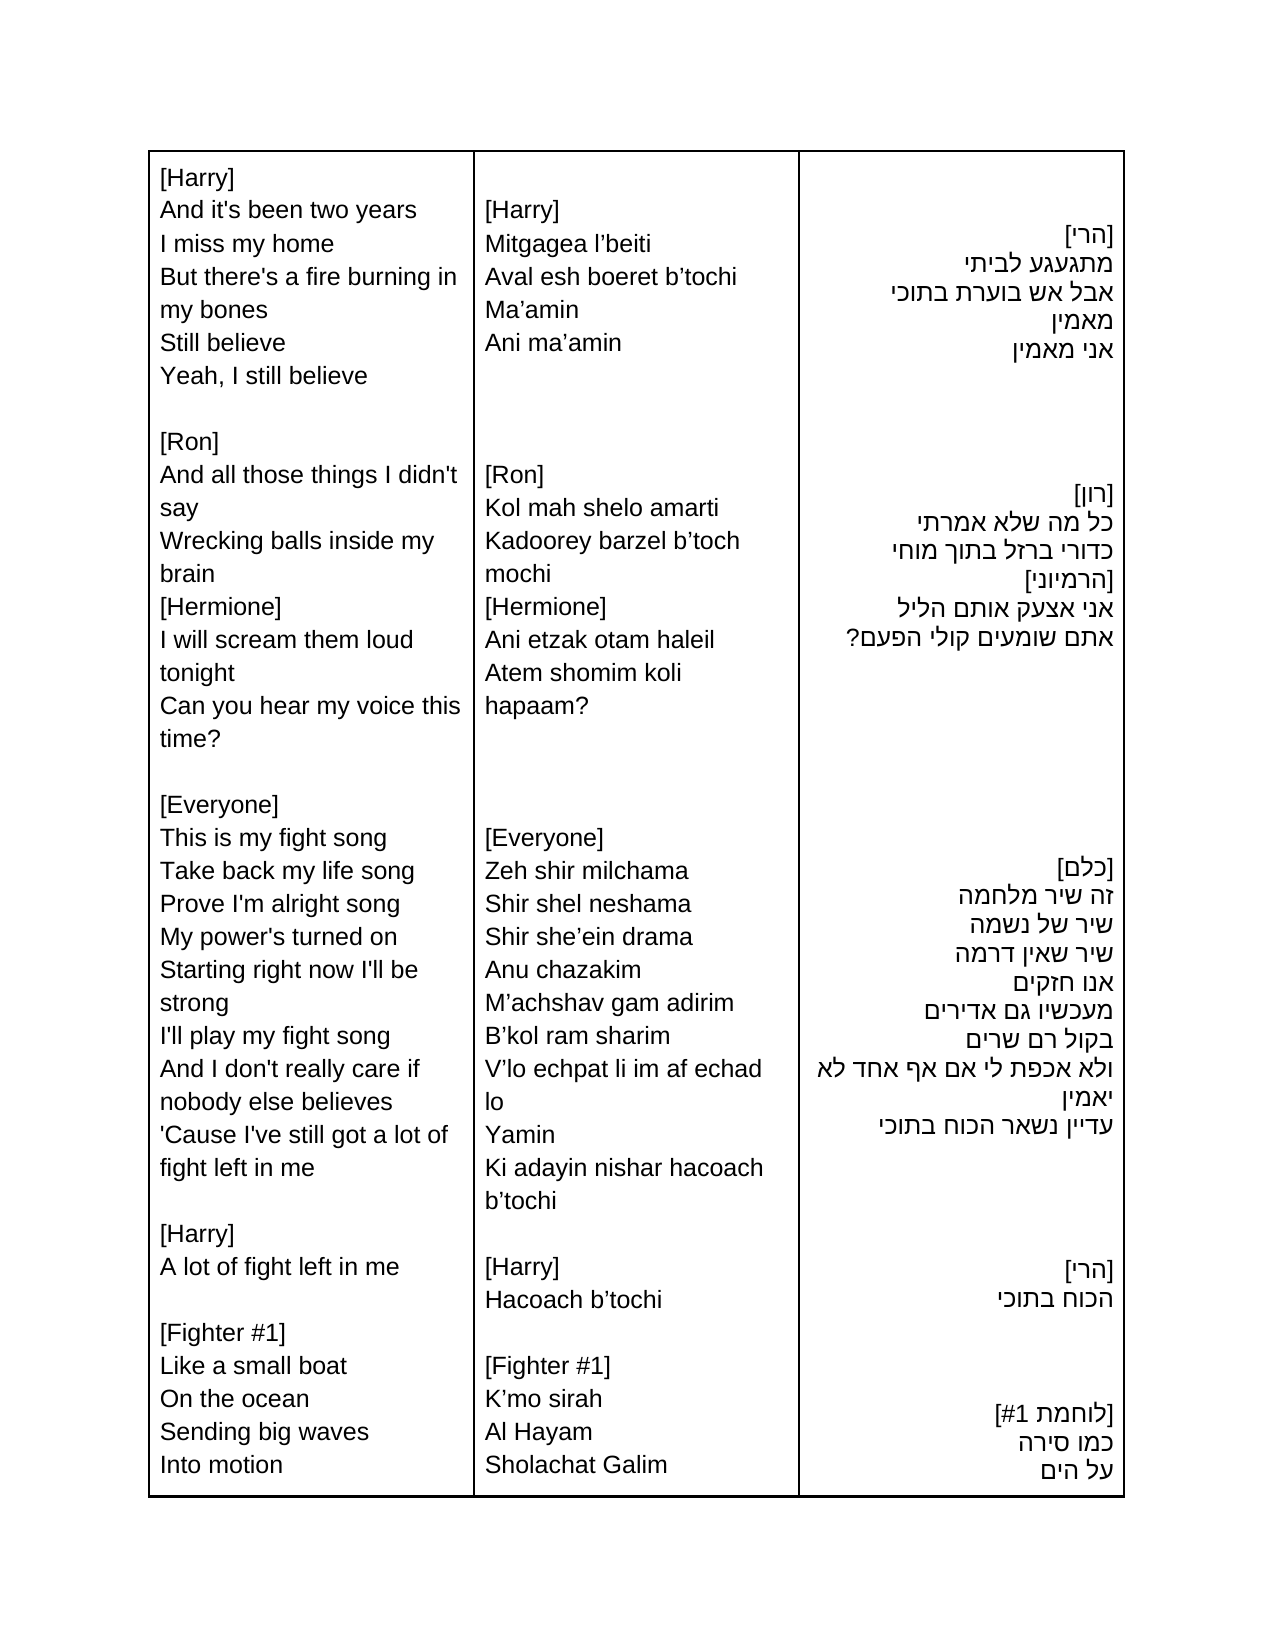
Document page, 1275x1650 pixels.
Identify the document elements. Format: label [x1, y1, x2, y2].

table_cell [475, 152, 798, 1495]
table_cell [800, 152, 1123, 1495]
table_cell [150, 152, 473, 1495]
